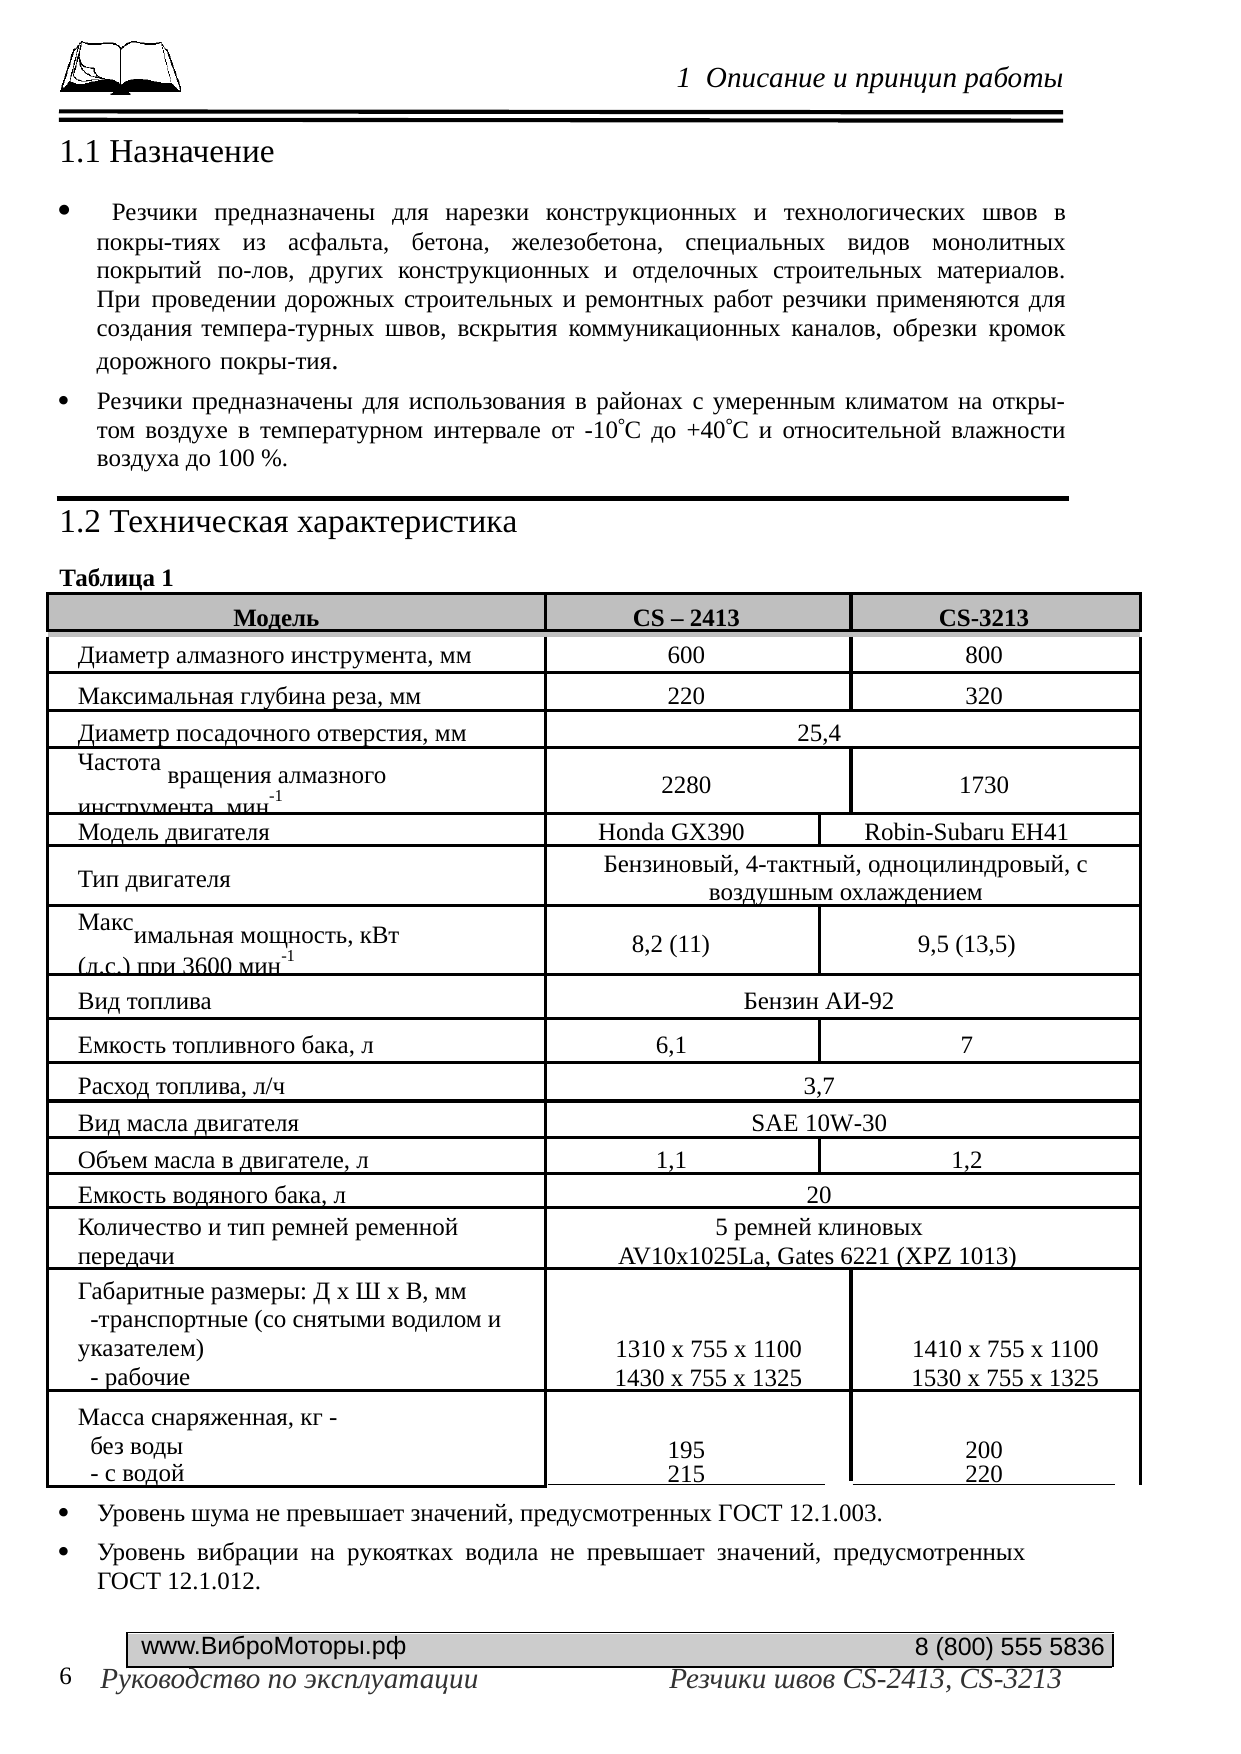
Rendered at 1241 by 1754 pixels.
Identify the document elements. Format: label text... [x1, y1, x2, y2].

text 1.1 Назначение [59, 131, 1154, 170]
table_header CS – 2413 [547, 595, 849, 629]
table_cell 1,2 [821, 1139, 1139, 1172]
table_cell 7 [821, 1020, 1139, 1061]
table_cell Максимальная мощность, кВт (л.с.) при 3600 мин-1 [49, 907, 544, 973]
table_cell Модель двигателя [49, 815, 544, 843]
text Таблица 1 [59, 565, 1154, 592]
table_cell Количество и тип ремней ременной передачи [49, 1209, 544, 1267]
table_cell Вид топлива [49, 976, 544, 1017]
table_cell 200 220 [851, 1392, 1139, 1484]
table_cell 9,5 (13,5) [821, 907, 1139, 973]
table_cell SAE 10W-30 [547, 1103, 1139, 1136]
text  Уровень шума не превышает значений, предусмотренных ГОСТ 12.1.003. [59, 1498, 1154, 1527]
table_cell Бензиновый, 4-тактный, одноцилиндровый, с воздушным охлаждением [547, 847, 1139, 904]
text  Резчики предназначены для нарезки конструкционных и технологических швов в покры-тиях из асфальта, бетона, железобетона, специальных видов монолитных покрытий по-лов, других конструкционных и отделочных строительных материалов. При проведении дорожных строительных и ремонтных работ резчики применяются для создания темпера-турных швов, вскрытия коммуникационных каналов, обрезки кромок дорожного покры-тия. [59, 197, 1066, 375]
table_cell 1310 х 755 х 1100 1430 х 755 х 1325 [547, 1270, 849, 1389]
table_cell Масса снаряженная, кг - без воды - с водой [49, 1392, 544, 1484]
table_cell Частота вращения алмазного инструмента, мин-1 [49, 749, 544, 812]
table_cell 8,2 (11) [547, 907, 818, 973]
table_cell 20 [547, 1175, 1139, 1206]
table_cell 600 [547, 637, 849, 671]
picture [59, 40, 182, 96]
table_cell Расход топлива, л/ч [49, 1064, 544, 1099]
table_cell Емкость водяного бака, л [49, 1175, 544, 1206]
text  Уровень вибрации на рукоятках водила не превышает значений, предусмотренных ГОСТ 12.1.012. [59, 1537, 1036, 1595]
table_cell Robin-Subaru EH41 [821, 815, 1139, 843]
table_cell 3,7 [547, 1064, 1139, 1099]
table_cell Диаметр посадочного отверстия, мм [49, 712, 544, 746]
table_cell Объем масла в двигателе, л [49, 1139, 544, 1172]
text  Резчики предназначены для использования в районах с умеренным климатом на откры-том воздухе в температурном интервале от -10С до +40С и относительной влажности воздуха до 100 %. [59, 387, 1066, 472]
table_cell [48, 632, 1140, 637]
table_cell 2280 [547, 749, 849, 812]
table_cell 5 ремней клиновых AV10x1025La, Gates 6221 (XPZ 1013) [547, 1209, 1139, 1267]
table_cell 6,1 [547, 1020, 818, 1061]
table_cell 1,1 [547, 1139, 818, 1172]
table_cell Honda GX390 [547, 815, 818, 843]
table_cell 320 [853, 674, 1139, 709]
text 8 (800) 555 5836 Резчики швов CS-2413, CS-3213 [669, 1632, 1113, 1695]
table_cell Бензин АИ-92 [547, 976, 1139, 1017]
text www.ВиброМоторы.рф [141, 1631, 482, 1660]
table_cell Тип двигателя [49, 847, 544, 904]
table_cell Емкость топливного бака, л [49, 1020, 544, 1061]
table_cell 195 215 [547, 1392, 851, 1484]
table_cell 1730 [853, 749, 1139, 812]
table_cell 25,4 [547, 712, 1139, 746]
table_cell 800 [853, 637, 1139, 671]
table_cell Максимальная глубина реза, мм [49, 674, 544, 709]
table_header CS-3213 [853, 595, 1139, 629]
table_cell Вид масла двигателя [49, 1103, 544, 1136]
text 6 Руководство по эксплуатации [59, 1663, 482, 1695]
text 1.2 Техническая характеристика [59, 502, 1154, 540]
table_cell 1410 х 755 х 1100 1530 х 755 х 1325 [853, 1270, 1139, 1389]
table_cell 220 [547, 674, 849, 709]
text 1 Описание и принцип работы [676, 60, 1154, 94]
table_cell Диаметр алмазного инструмента, мм [49, 637, 544, 671]
table_header Модель [49, 595, 544, 629]
table_cell Габаритные размеры: Д x Ш x В, мм -транспортные (со снятыми водилом и указателем) - рабочие [49, 1270, 544, 1389]
